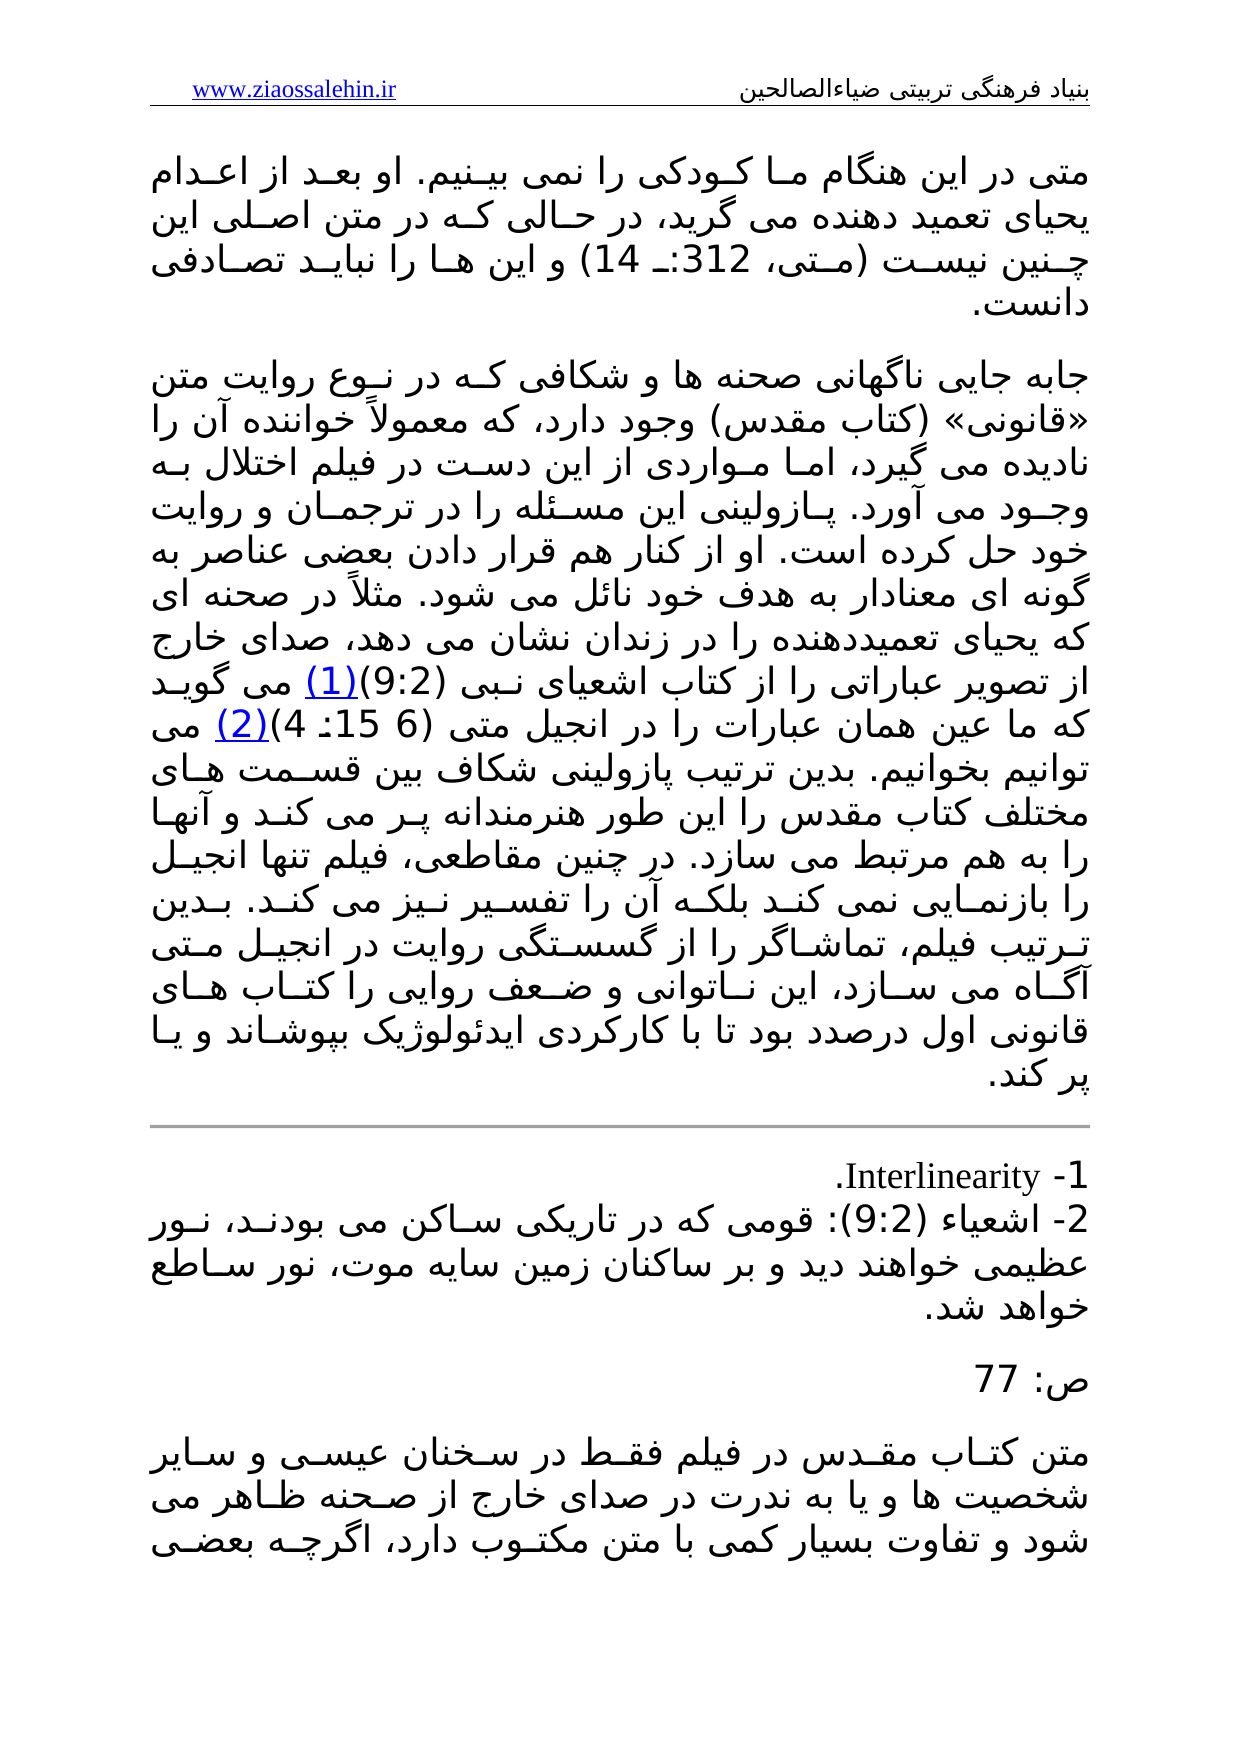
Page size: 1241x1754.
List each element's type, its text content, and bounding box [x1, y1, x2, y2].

text 2- اشعیاء (9:2): قومی که در تاریکی ساکن می بودند، نور عظیمی خواهند دید و بر ساکنان زمین سایه موت، نور ساطع خواهد شد. [150, 1197, 1090, 1328]
text جابه جایی ناگهانی صحنه ها و شکافی که در نوع روایت متن «قانونی» (کتاب مقدس) وجود دارد، که معمولاً خواننده آن را نادیده می گیرد، اما مواردی از این دست در فیلم اختلال به وجود می آورد. پازولینی این مسئله را در ترجمان و روایت خود حل کرده است. او از کنار هم قرار دادن بعضی عناصر به گونه ای معنادار به هدف خود نائل می شود. مثلاً در صحنه ای که یحیای تعمیددهنده را در زندان نشان می دهد، صدای خارج از تصویر عباراتی را از کتاب اشعیای نبی (9:2)(1) می گوید که ما عین همان عبارات را در انجیل متی (6 15: 4)(2) می توانیم بخوانیم. بدین ترتیب پازولینی شکاف بین قسمت های مختلف کتاب مقدس را این طور هنرمندانه پر می کند و آنها را به هم مرتبط می سازد. در چنین مقاطعی، فیلم تنها انجیل را بازنمایی نمی کند بلکه آن را تفسیر نیز می کند. بدین ترتیب فیلم، تماشاگر را از گسستگی روایت در انجیل متی آگاه می سازد، این ناتوانی و ضعف روایی را کتاب های قانونی اول درصدد بود تا با کارکردی ایدئولوژیک بپوشاند و یا پر کند. [150, 354, 1090, 1096]
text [150, 1430, 1090, 1561]
text ص: 77 [150, 1358, 1090, 1401]
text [150, 150, 1090, 324]
text 1- Interlinearity. [150, 1154, 1090, 1197]
